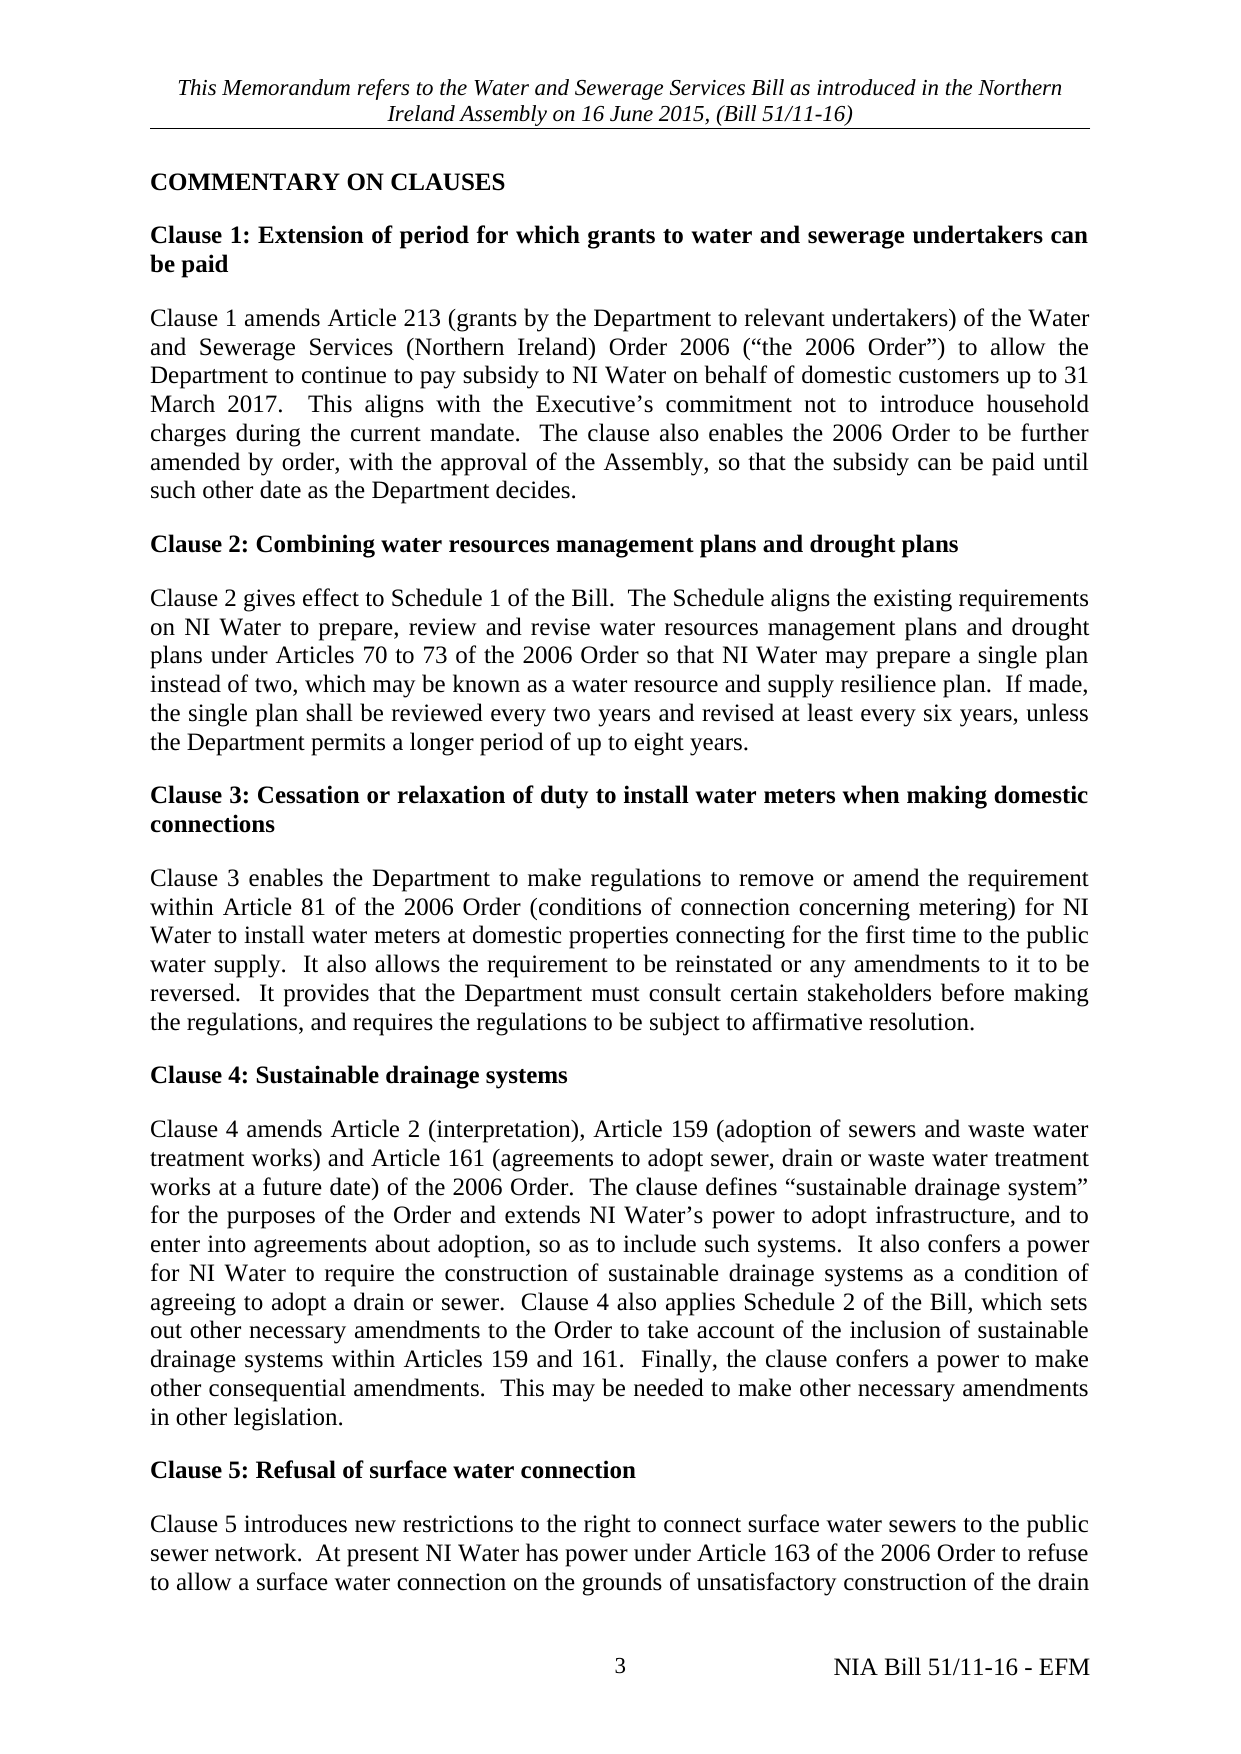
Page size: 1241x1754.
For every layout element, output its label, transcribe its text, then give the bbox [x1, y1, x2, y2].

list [150, 1509, 1090, 1596]
list Clause 1: Extension of period for which grants to water and sewerage undertakers can be paid [150, 221, 1090, 278]
list Clause 3: Cessation or relaxation of duty to install water meters when making domestic connections [150, 781, 1090, 838]
list Clause 4: Sustainable drainage systems [150, 1061, 1090, 1089]
list Clause 3 enables the Department to make regulations to remove or amend the requirement within Article 81 of the 2006 Order (conditions of connection concerning metering) for NI Water to install water meters at domestic properties connecting for the first time to the public water supply. It also allows the requirement to be reinstated or any amendments to it to be reversed. It provides that the Department must consult certain stakeholders before making the regulations, and requires the regulations to be subject to affirmative resolution. [150, 863, 1090, 1036]
list Clause 4 amends Article 2 (interpretation), Article 159 (adoption of sewers and waste water treatment works) and Article 161 (agreements to adopt sewer, drain or waste water treatment works at a future date) of the 2006 Order. The clause defines “sustainable drainage system” for the purposes of the Order and extends NI Water’s power to adopt infrastructure, and to enter into agreements about adoption, so as to include such systems. It also confers a power for NI Water to require the construction of sustainable drainage systems as a condition of agreeing to adopt a drain or sewer. Clause 4 also applies Schedule 2 of the Bill, which sets out other necessary amendments to the Order to take account of the inclusion of sustainable drainage systems within Articles 159 and 161. Finally, the clause confers a power to make other consequential amendments. This may be needed to make other necessary amendments in other legislation. [150, 1114, 1090, 1431]
list Clause 5: Refusal of surface water connection [150, 1456, 1090, 1484]
list Clause 2 gives effect to Schedule 1 of the Bill. The Schedule aligns the existing requirements on NI Water to prepare, review and revise water resources management plans and drought plans under Articles 70 to 73 of the 2006 Order so that NI Water may prepare a single plan instead of two, which may be known as a water resource and supply resilience plan. If made, the single plan shall be reviewed every two years and revised at least every six years, unless the Department permits a longer period of up to eight years. [150, 583, 1090, 756]
list Clause 2: Combining water resources management plans and drought plans [150, 529, 1090, 558]
subtitle commentary on clauses [150, 167, 1090, 196]
list Clause 1 amends Article 213 (grants by the Department to relevant undertakers) of the Water and Sewerage Services (Northern Ireland) Order 2006 (“the 2006 Order”) to allow the Department to continue to pay subsidy to NI Water on behalf of domestic customers up to 31 March 2017. This aligns with the Executive’s commitment not to introduce household charges during the current mandate. The clause also enables the 2006 Order to be further amended by order, with the approval of the Assembly, so that the subsidy can be paid until such other date as the Department decides. [150, 303, 1090, 504]
